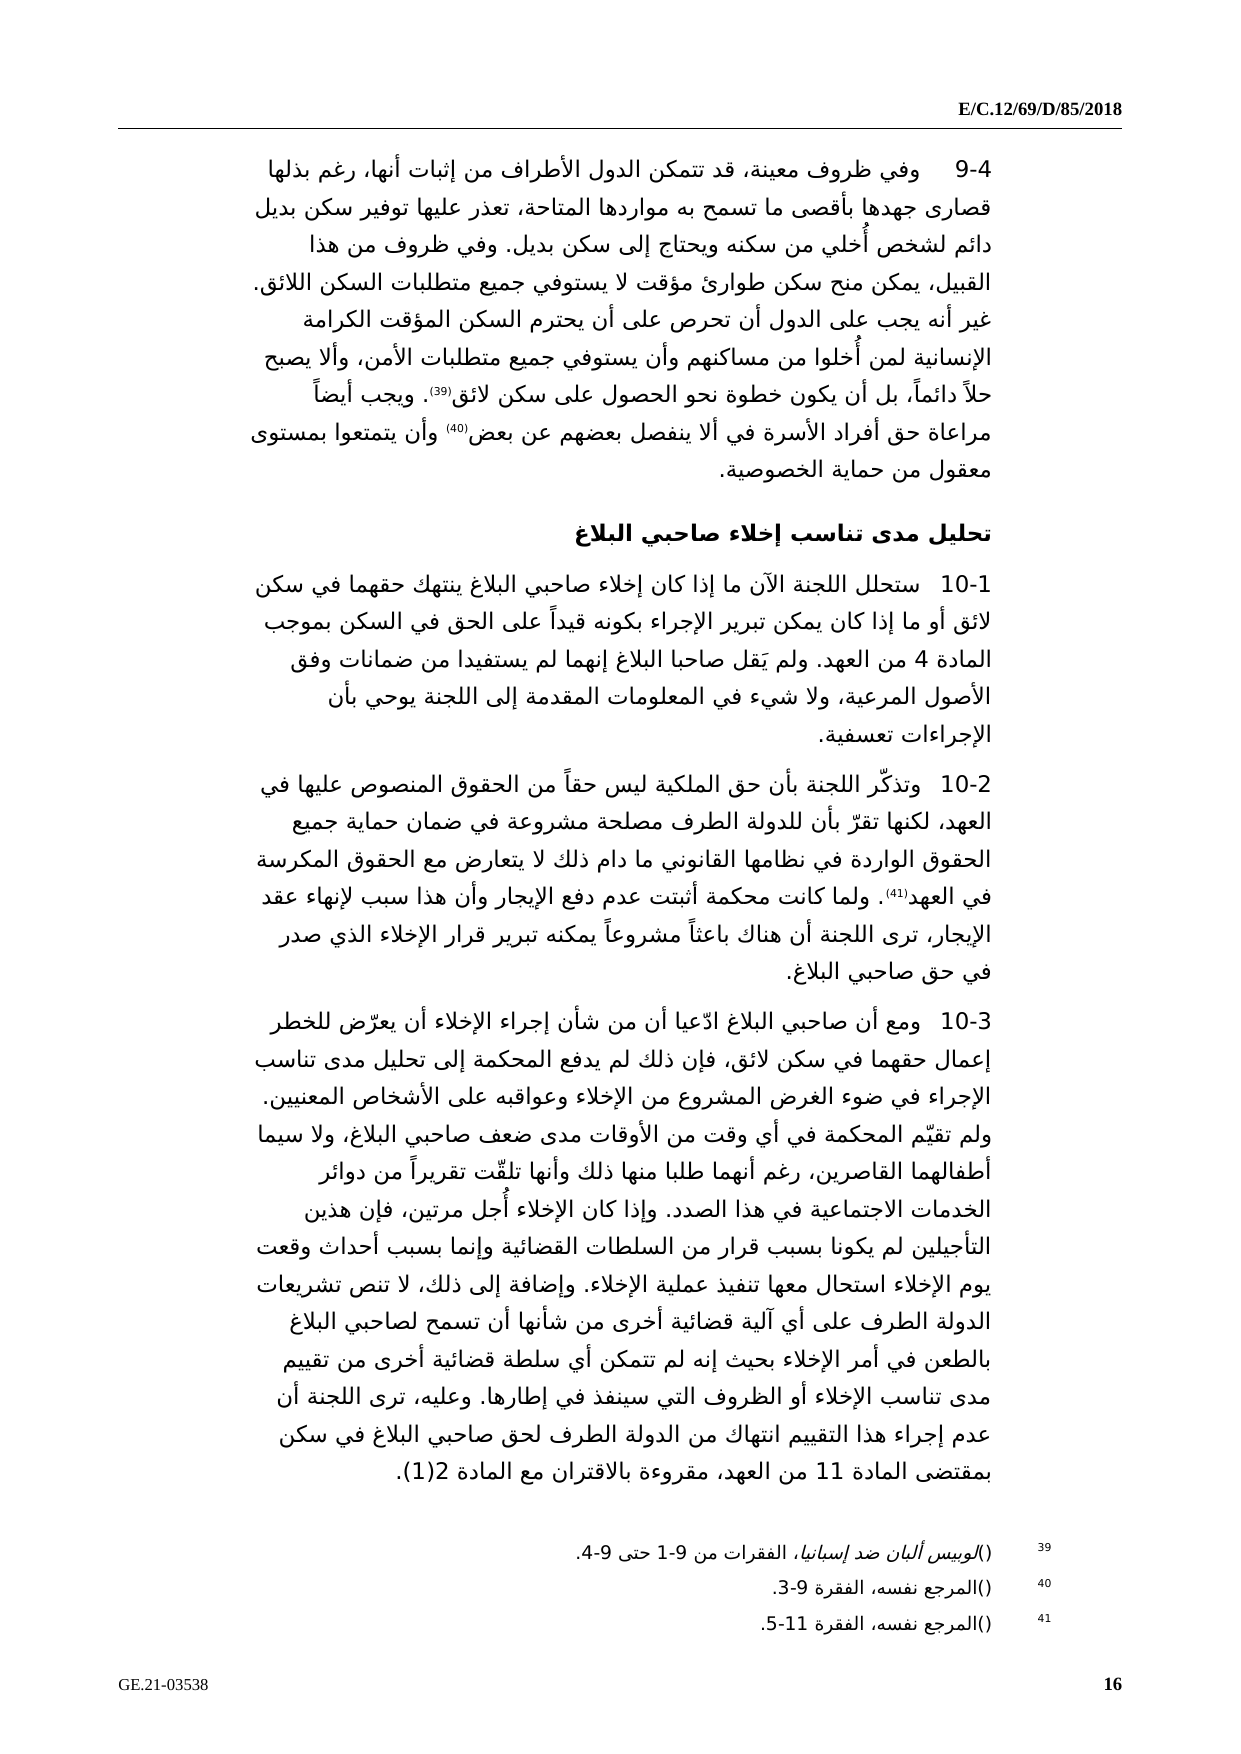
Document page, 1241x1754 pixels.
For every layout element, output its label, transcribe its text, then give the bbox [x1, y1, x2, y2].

text 10-2 وتذكّر اللجنة بأن حق الملكية ليس حقاً من الحقوق المنصوص عليها في العهد، لكنها تقرّ بأن للدولة الطرف مصلحة مشروعة في ضمان حماية جميع الحقوق الواردة في نظامها القانوني ما دام ذلك لا يتعارض مع الحقوق المكرسة في العهد(). ولما كانت محكمة أثبتت عدم دفع الإيجار وأن هذا سبب لإنهاء عقد الإيجار، ترى اللجنة أن هناك باعثاً مشروعاً يمكنه تبرير قرار الإخلاء الذي صدر في حق صاحبي البلاغ. [248, 762, 992, 987]
text 10-1 ستحلل اللجنة الآن ما إذا كان إخلاء صاحبي البلاغ ينتهك حقهما في سكن لائق أو ما إذا كان يمكن تبرير الإجراء بكونه قيداً على الحق في السكن بموجب المادة 4 من العهد. ولم يَقل صاحبا البلاغ إنهما لم يستفيدا من ضمانات وفق الأصول المرعية، ولا شيء في المعلومات المقدمة إلى اللجنة يوحي بأن الإجراءات تعسفية. [248, 562, 992, 750]
text تحليل مدى تناسب إخلاء صاحبي البلاغ [248, 510, 1122, 550]
text 9-4 وفي ظروف معينة، قد تتمكن الدول الأطراف من إثبات أنها، رغم بذلها قصارى جهدها بأقصى ما تسمح به مواردها المتاحة، تعذر عليها توفير سكن بديل دائم لشخص أُخلي من سكنه ويحتاج إلى سكن بديل. وفي ظروف من هذا القبيل، يمكن منح سكن طوارئ مؤقت لا يستوفي جميع متطلبات السكن اللائق. غير أنه يجب على الدول أن تحرص على أن يحترم السكن المؤقت الكرامة الإنسانية لمن أُخلوا من مساكنهم وأن يستوفي جميع متطلبات الأمن، وألا يصبح حلاً دائماً، بل أن يكون خطوة نحو الحصول على سكن لائق(). ويجب أيضاً مراعاة حق أفراد الأسرة في ألا ينفصل بعضهم عن بعض() وأن يتمتعوا بمستوى معقول من حماية الخصوصية. [248, 148, 992, 485]
text 10-3 ومع أن صاحبي البلاغ ادّعيا أن من شأن إجراء الإخلاء أن يعرّض للخطر إعمال حقهما في سكن لائق، فإن ذلك لم يدفع المحكمة إلى تحليل مدى تناسب الإجراء في ضوء الغرض المشروع من الإخلاء وعواقبه على الأشخاص المعنيين. ولم تقيّم المحكمة في أي وقت من الأوقات مدى ضعف صاحبي البلاغ، ولا سيما أطفالهما القاصرين، رغم أنهما طلبا منها ذلك وأنها تلقّت تقريراً من دوائر الخدمات الاجتماعية في هذا الصدد. وإذا كان الإخلاء أُجل مرتين، فإن هذين التأجيلين لم يكونا بسبب قرار من السلطات القضائية وإنما بسبب أحداث وقعت يوم الإخلاء استحال معها تنفيذ عملية الإخلاء. وإضافة إلى ذلك، لا تنص تشريعات الدولة الطرف على أي آلية قضائية أخرى من شأنها أن تسمح لصاحبي البلاغ بالطعن في أمر الإخلاء بحيث إنه لم تتمكن أي سلطة قضائية أخرى من تقييم مدى تناسب الإخلاء أو الظروف التي سينفذ في إطارها. وعليه، ترى اللجنة أن عدم إجراء هذا التقييم انتهاك من الدولة الطرف لحق صاحبي البلاغ في سكن بمقتضى المادة 11 من العهد، مقروءة بالاقتران مع المادة 2(1). [248, 1000, 992, 1487]
